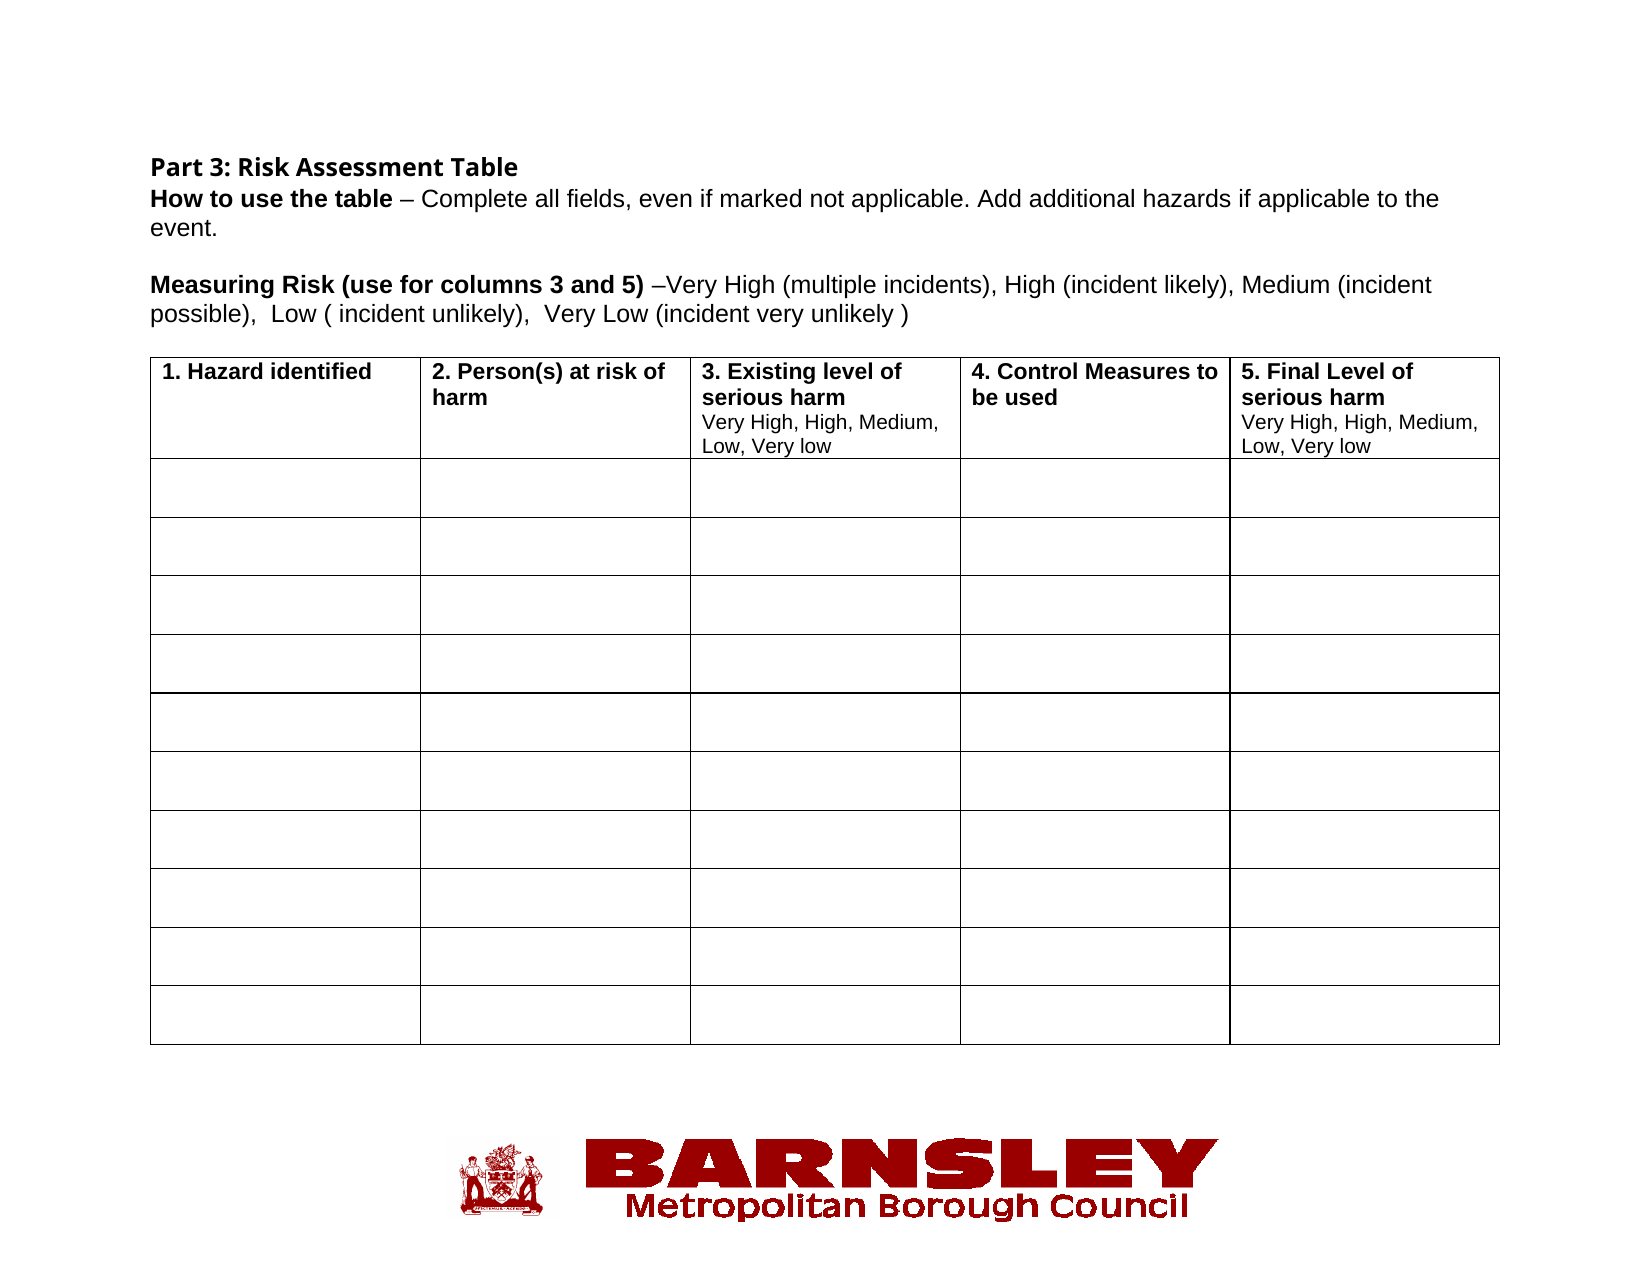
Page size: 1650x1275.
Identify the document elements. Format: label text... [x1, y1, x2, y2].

table_cell [961, 811, 1229, 868]
table_cell [421, 518, 690, 575]
table_cell [421, 986, 690, 1044]
text Measuring Risk (use for columns 3 and 5) –Very High (multiple incidents), High (incident likely), Medium (incident possible), Low ( incident unlikely), Very Low (incident very unlikely ) [150, 270, 1500, 328]
table_cell [151, 459, 420, 517]
table_header 5. Final Level of serious harm Very High, High, Medium, Low, Very low [1231, 358, 1499, 458]
table_cell [151, 518, 420, 575]
table_cell [961, 928, 1229, 985]
table_cell [961, 459, 1229, 517]
table_cell [961, 694, 1229, 751]
table_cell [691, 811, 960, 868]
table_cell [961, 518, 1229, 575]
table_cell [961, 986, 1229, 1044]
table_cell [151, 694, 420, 751]
table_cell [1231, 986, 1499, 1044]
table_cell [691, 576, 960, 634]
table_cell [151, 869, 420, 927]
table_cell [1231, 752, 1499, 809]
table_cell [421, 869, 690, 927]
table_cell [421, 694, 690, 751]
table_cell [691, 869, 960, 927]
table_cell [151, 635, 420, 692]
table_cell [1231, 576, 1499, 634]
table_cell [1231, 928, 1499, 985]
table_cell [151, 986, 420, 1044]
table_header 3. Existing level of serious harm Very High, High, Medium, Low, Very low [691, 358, 960, 458]
table_cell [961, 752, 1229, 809]
table_cell [1231, 459, 1499, 517]
table_cell [1231, 869, 1499, 927]
table_header 1. Hazard identified [151, 358, 420, 458]
table_cell [691, 635, 960, 692]
table_cell [421, 635, 690, 692]
table_cell [691, 752, 960, 809]
table_cell [421, 928, 690, 985]
table_header 4. Control Measures to be used [961, 358, 1229, 458]
table_header 2. Person(s) at risk of harm [421, 358, 690, 458]
table_cell [1231, 811, 1499, 868]
table_cell [1231, 518, 1499, 575]
table_cell [691, 928, 960, 985]
table_cell [961, 635, 1229, 692]
table_cell [151, 811, 420, 868]
table_cell [421, 459, 690, 517]
table_cell [691, 986, 960, 1044]
table_cell [691, 694, 960, 751]
table_cell [1231, 694, 1499, 751]
text How to use the table – Complete all fields, even if marked not applicable. Add additional hazards if applicable to the event. [150, 184, 1500, 242]
table_cell [421, 576, 690, 634]
table_cell [421, 811, 690, 868]
table_cell [151, 576, 420, 634]
table_cell [421, 752, 690, 809]
table_cell [151, 928, 420, 985]
table_cell [691, 518, 960, 575]
subtitle Part 3: Risk Assessment Table [150, 150, 1500, 184]
table_cell [961, 869, 1229, 927]
table_cell [961, 576, 1229, 634]
table_cell [151, 752, 420, 809]
table_cell [691, 459, 960, 517]
table_cell [1231, 635, 1499, 692]
